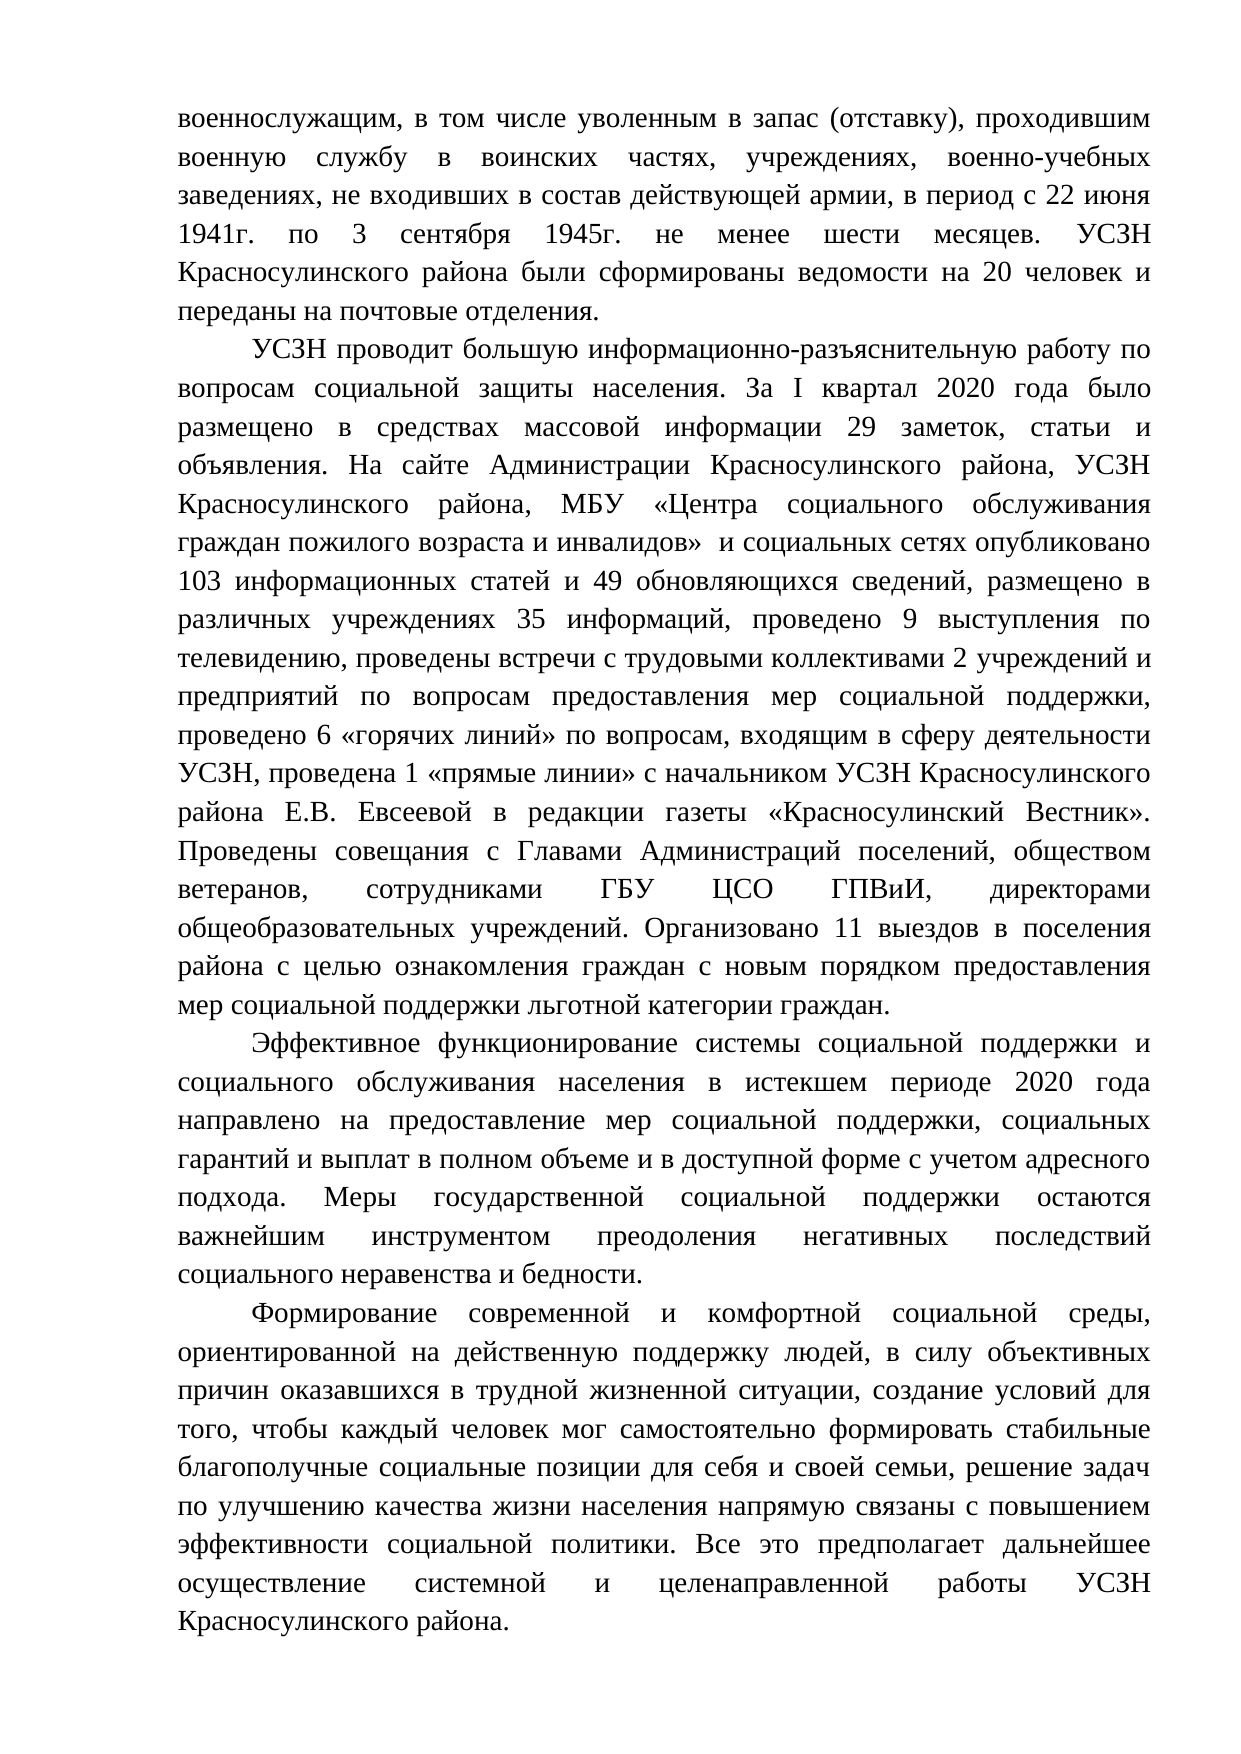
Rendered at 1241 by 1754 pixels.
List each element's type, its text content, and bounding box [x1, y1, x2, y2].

text Формирование современной и комфортной социальной среды, ориентированной на действенную поддержку людей, в силу объективных причин оказавшихся в трудной жизненной ситуации, создание условий для того, чтобы каждый человек мог самостоятельно формировать стабильные благополучные социальные позиции для себя и своей семьи, решение задач по улучшению качества жизни населения напрямую связаны с повышением эффективности социальной политики. Все это предполагает дальнейшее осуществление системной и целенаправленной работы УСЗН Красносулинского района. [177, 1295, 1152, 1637]
text УСЗН проводит большую информационно-разъяснительную работу по вопросам социальной защиты населения. За I квартал 2020 года было размещено в средствах массовой информации 29 заметок, статьи и объявления. На сайте Администрации Красносулинского района, УСЗН Красносулинского района, МБУ «Центра социального обслуживания граждан пожилого возраста и инвалидов» и социальных сетях опубликовано 103 информационных статей и 49 обновляющихся сведений, размещено в различных учреждениях 35 информаций, проведено 9 выступления по телевидению, проведены встречи с трудовыми коллективами 2 учреждений и предприятий по вопросам предоставления мер социальной поддержки, проведено 6 «горячих линий» по вопросам, входящим в сферу деятельности УСЗН, проведена 1 «прямые линии» с начальником УСЗН Красносулинского района Е.В. Евсеевой в редакции газеты «Красносулинский Вестник». Проведены совещания с Главами Администраций поселений, обществом ветеранов, сотрудниками ГБУ ЦСО ГПВиИ, директорами общеобразовательных учреждений. Организовано 11 выездов в поселения района с целью ознакомления граждан с новым порядком предоставления мер социальной поддержки льготной категории граждан. [177, 332, 1152, 1020]
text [177, 100, 1152, 327]
text Эффективное функционирование системы социальной поддержки и социального обслуживания населения в истекшем периоде 2020 года направлено на предоставление мер социальной поддержки, социальных гарантий и выплат в полном объеме и в доступной форме с учетом адресного подхода. Меры государственной социальной поддержки остаются важнейшим инструментом преодоления негативных последствий социального неравенства и бедности. [177, 1025, 1152, 1290]
